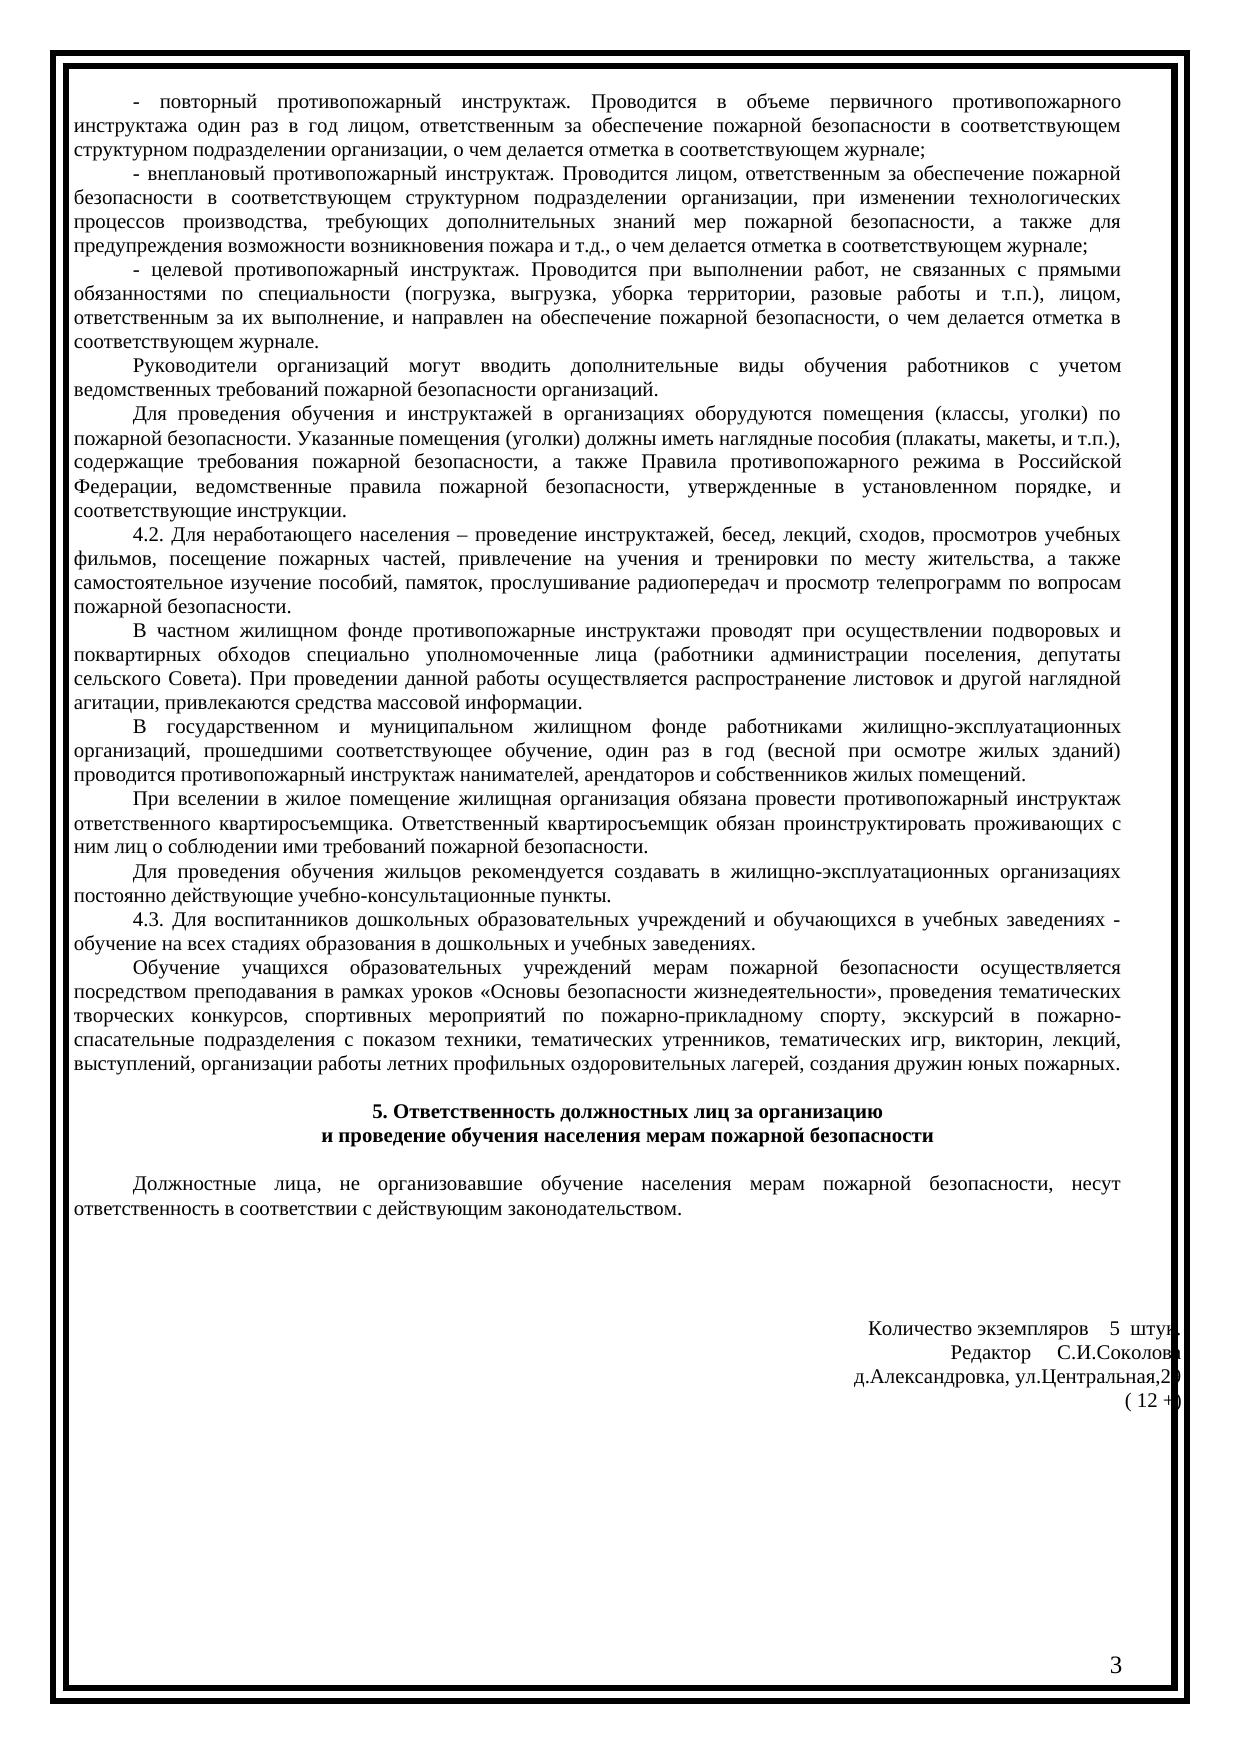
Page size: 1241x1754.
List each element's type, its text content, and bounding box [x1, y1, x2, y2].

text 5. Ответственность должностных лиц за организацию [74, 1099, 1122, 1123]
text - целевой противопожарный инструктаж. Проводится при выполнении работ, не связанных с прямыми обязанностями по специальности (погрузка, выгрузка, уборка территории, разовые работы и т.п.), лицом, ответственным за их выполнение, и направлен на обеспечение пожарной безопасности, о чем делается отметка в соответствующем журнале. [74, 257, 1122, 353]
text ( 12 +) [74, 1388, 1171, 1412]
text В частном жилищном фонде противопожарные инструктажи проводят при осуществлении подворовых и поквартирных обходов специально уполномоченные лица (работники администрации поселения, депутаты сельского Совета). При проведении данной работы осуществляется распространение листовок и другой наглядной агитации, привлекаются средства массовой информации. [74, 618, 1122, 714]
text Обучение учащихся образовательных учреждений мерам пожарной безопасности осуществляется посредством преподавания в рамках уроков «Основы безопасности жизнедеятельности», проведения тематических творческих конкурсов, спортивных мероприятий по пожарно-прикладному спорту, экскурсий в пожарно-спасательные подразделения с показом техники, тематических утренников, тематических игр, викторин, лекций, выступлений, организации работы летних профильных оздоровительных лагерей, создания дружин юных пожарных. [74, 955, 1122, 1075]
text д.Александровка, ул.Центральная,29 [74, 1364, 1171, 1388]
text В государственном и муниципальном жилищном фонде работниками жилищно-эксплуатационных организаций, прошедшими соответствующее обучение, один раз в год (весной при осмотре жилых зданий) проводится противопожарный инструктаж нанимателей, арендаторов и собственников жилых помещений. [74, 714, 1122, 786]
text и проведение обучения населения мерам пожарной безопасности [74, 1123, 1122, 1147]
text Для проведения обучения жильцов рекомендуется создавать в жилищно-эксплуатационных организациях постоянно действующие учебно-консультационные пункты. [74, 858, 1122, 907]
text Редактор С.И.Соколова [74, 1340, 1171, 1364]
text Количество экземпляров 5 штук. [74, 1316, 1171, 1340]
text - повторный противопожарный инструктаж. Проводится в объеме первичного противопожарного инструктажа один раз в год лицом, ответственным за обеспечение пожарной безопасности в соответствующем структурном подразделении организации, о чем делается отметка в соответствующем журнале; [74, 88, 1122, 161]
text 4.2. Для неработающего населения – проведение инструктажей, бесед, лекций, сходов, просмотров учебных фильмов, посещение пожарных частей, привлечение на учения и тренировки по месту жительства, а также самостоятельное изучение пособий, памяток, прослушивание радиопередач и просмотр телепрограмм по вопросам пожарной безопасности. [74, 522, 1122, 618]
text Должностные лица, не организовавшие обучение населения мерам пожарной безопасности, несут ответственность в соответствии с действующим законодательством. [74, 1171, 1122, 1219]
text 4.3. Для воспитанников дошкольных образовательных учреждений и обучающихся в учебных заведениях - обучение на всех стадиях образования в дошкольных и учебных заведениях. [74, 907, 1122, 955]
text Для проведения обучения и инструктажей в организациях оборудуются помещения (классы, уголки) по пожарной безопасности. Указанные помещения (уголки) должны иметь наглядные пособия (плакаты, макеты, и т.п.), содержащие требования пожарной безопасности, а также Правила противопожарного режима в Российской Федерации, ведомственные правила пожарной безопасности, утвержденные в установленном порядке, и соответствующие инструкции. [74, 401, 1122, 522]
text При вселении в жилое помещение жилищная организация обязана провести противопожарный инструктаж ответственного квартиросъемщика. Ответственный квартиросъемщик обязан проинструктировать проживающих с ним лиц о соблюдении ими требований пожарной безопасности. [74, 786, 1122, 858]
text Руководители организаций могут вводить дополнительные виды обучения работников с учетом ведомственных требований пожарной безопасности организаций. [74, 353, 1122, 401]
text - внеплановый противопожарный инструктаж. Проводится лицом, ответственным за обеспечение пожарной безопасности в соответствующем структурном подразделении организации, при изменении технологических процессов производства, требующих дополнительных знаний мер пожарной безопасности, а также для предупреждения возможности возникновения пожара и т.д., о чем делается отметка в соответствующем журнале; [74, 161, 1122, 257]
